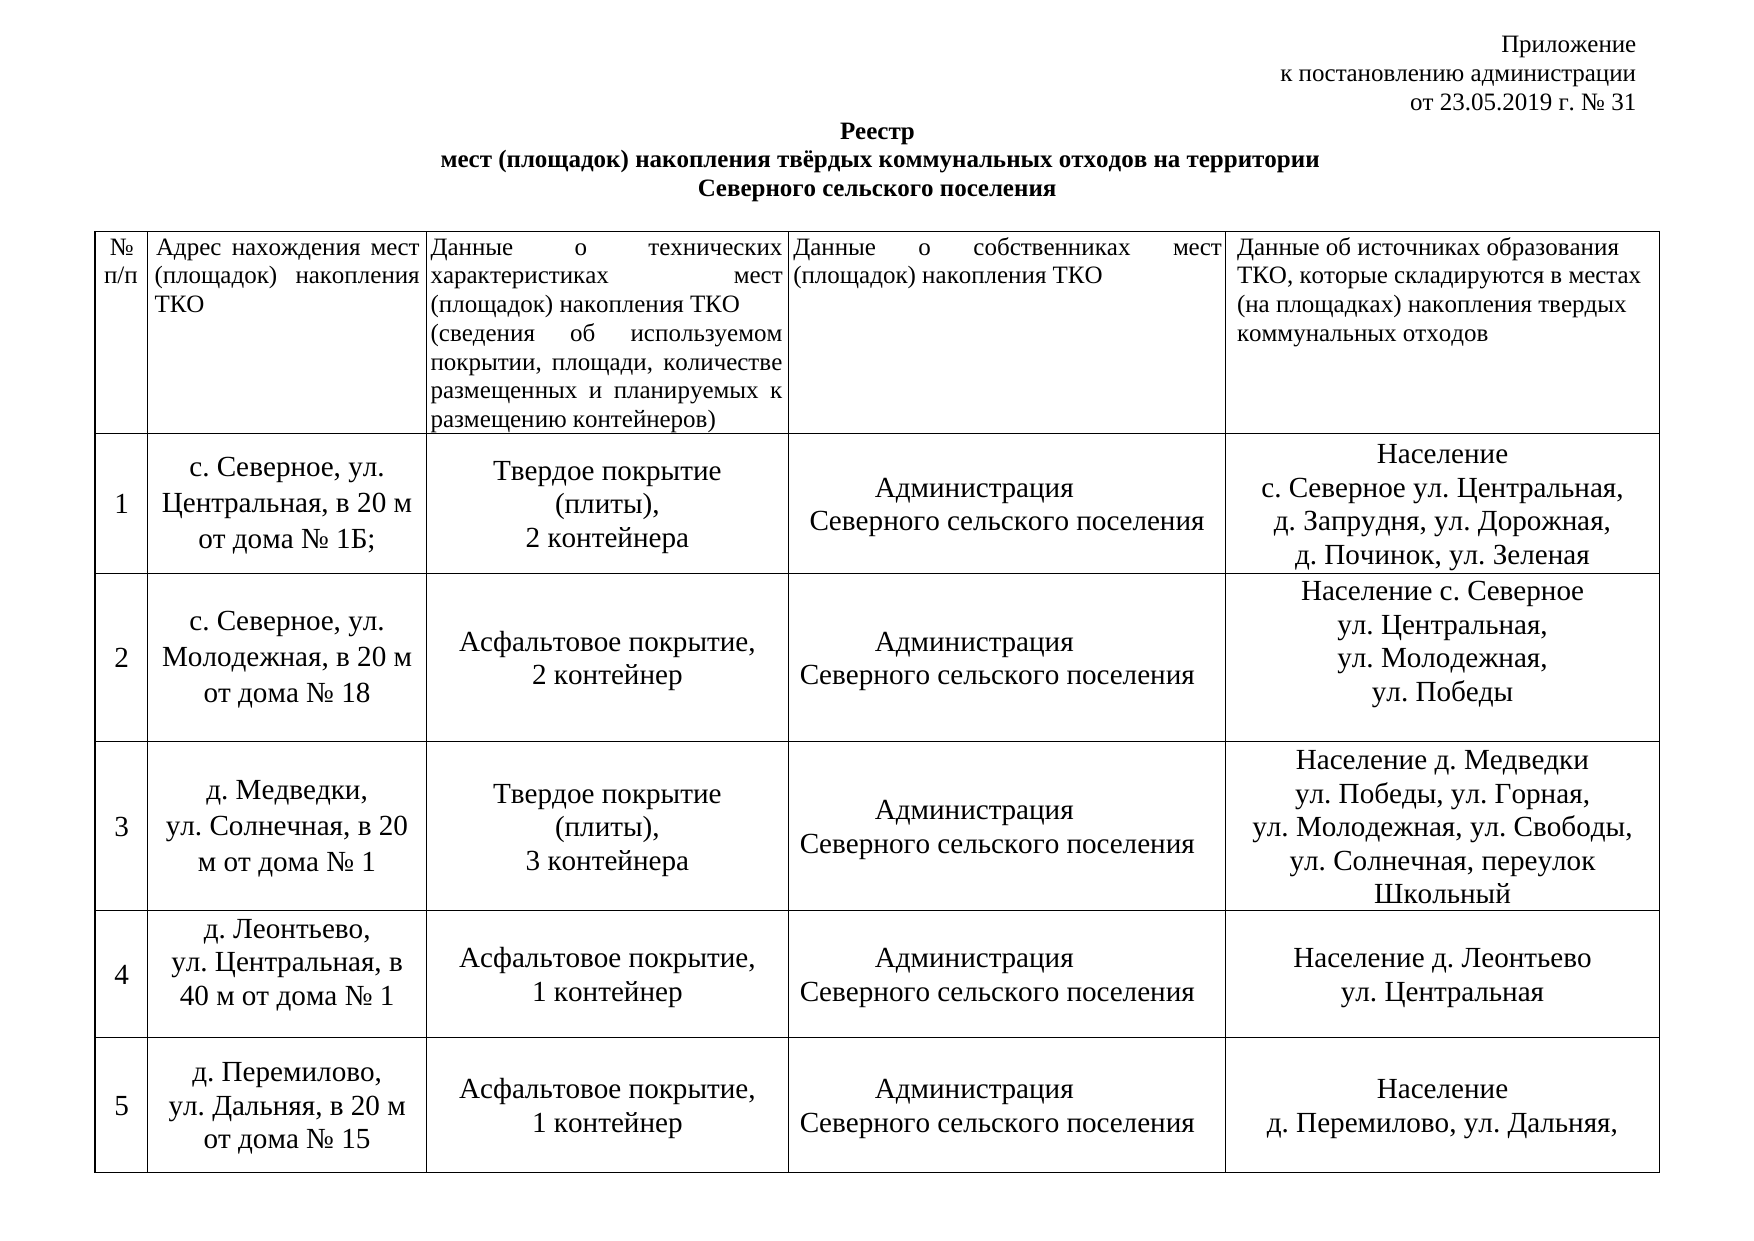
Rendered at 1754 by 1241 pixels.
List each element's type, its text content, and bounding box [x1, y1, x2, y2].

table_cell 5 [96, 1038, 147, 1172]
text от 23.05.2019 г. № 31 [118, 87, 1636, 116]
table_cell Население д. Медведки ул. Победы, ул. Горная, ул. Молодежная, ул. Свободы, ул. Солнечная, переулок Школьный [1226, 742, 1659, 910]
table_header Данные об источниках образования ТКО, которые складируются в местах (на площадках) накопления твердых коммунальных отходов [1226, 232, 1659, 433]
table_cell Администрация Северного сельского поселения [789, 574, 1225, 741]
table_cell Асфальтовое покрытие, 2 контейнер [427, 574, 788, 741]
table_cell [789, 1038, 1225, 1172]
text Реестр [118, 116, 1636, 144]
table_cell д. Медведки, ул. Солнечная, в 20 м от дома № 1 [148, 742, 426, 910]
table_cell Администрация Северного сельского поселения [789, 742, 1225, 910]
table_cell Администрация Северного сельского поселения [789, 911, 1225, 1037]
table_header № п/п [96, 232, 147, 433]
table_cell с. Северное, ул. Центральная, в 20 м от дома № 1Б; [148, 434, 426, 572]
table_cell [427, 1038, 788, 1172]
table_cell д. Леонтьево, ул. Центральная, в 40 м от дома № 1 [148, 911, 426, 1037]
table_header Адрес нахождения мест (площадок) накопления ТКО [148, 232, 426, 433]
table_cell Твердое покрытие (плиты), 3 контейнера [427, 742, 788, 910]
table_cell 1 [96, 434, 147, 572]
table_cell Асфальтовое покрытие, 1 контейнер [427, 911, 788, 1037]
table_cell 3 [96, 742, 147, 910]
table_cell Население с. Северное ул. Центральная, ул. Молодежная, ул. Победы [1226, 574, 1659, 741]
table_cell 2 [96, 574, 147, 741]
table_cell Население д. Леонтьево ул. Центральная [1226, 911, 1659, 1037]
text к постановлению администрации [118, 58, 1636, 87]
table_cell Население д. Перемилово, ул. Дальняя, [1226, 1038, 1659, 1172]
table_cell Твердое покрытие (плиты), 2 контейнера [427, 434, 788, 572]
table_cell Администрация Северного сельского поселения [789, 434, 1225, 572]
table_cell с. Северное, ул. Молодежная, в 20 м от дома № 18 [148, 574, 426, 741]
table_header Данные о технических характеристиках мест (площадок) накопления ТКО (сведения об используемом покрытии, площади, количестве размещенных и планируемых к размещению контейнеров) [427, 232, 788, 433]
text Северного сельского поселения [118, 173, 1636, 202]
table_cell д. Перемилово, ул. Дальняя, в 20 м от дома № 15 [148, 1038, 426, 1172]
table_header Данные о собственниках мест (площадок) накопления ТКО [789, 232, 1225, 433]
text Приложение [118, 29, 1636, 58]
table_cell Население с. Северное ул. Центральная, д. Запрудня, ул. Дорожная, д. Починок, ул. Зеленая [1226, 434, 1659, 572]
table_cell 4 [96, 911, 147, 1037]
text мест (площадок) накопления твёрдых коммунальных отходов на территории [118, 144, 1636, 173]
